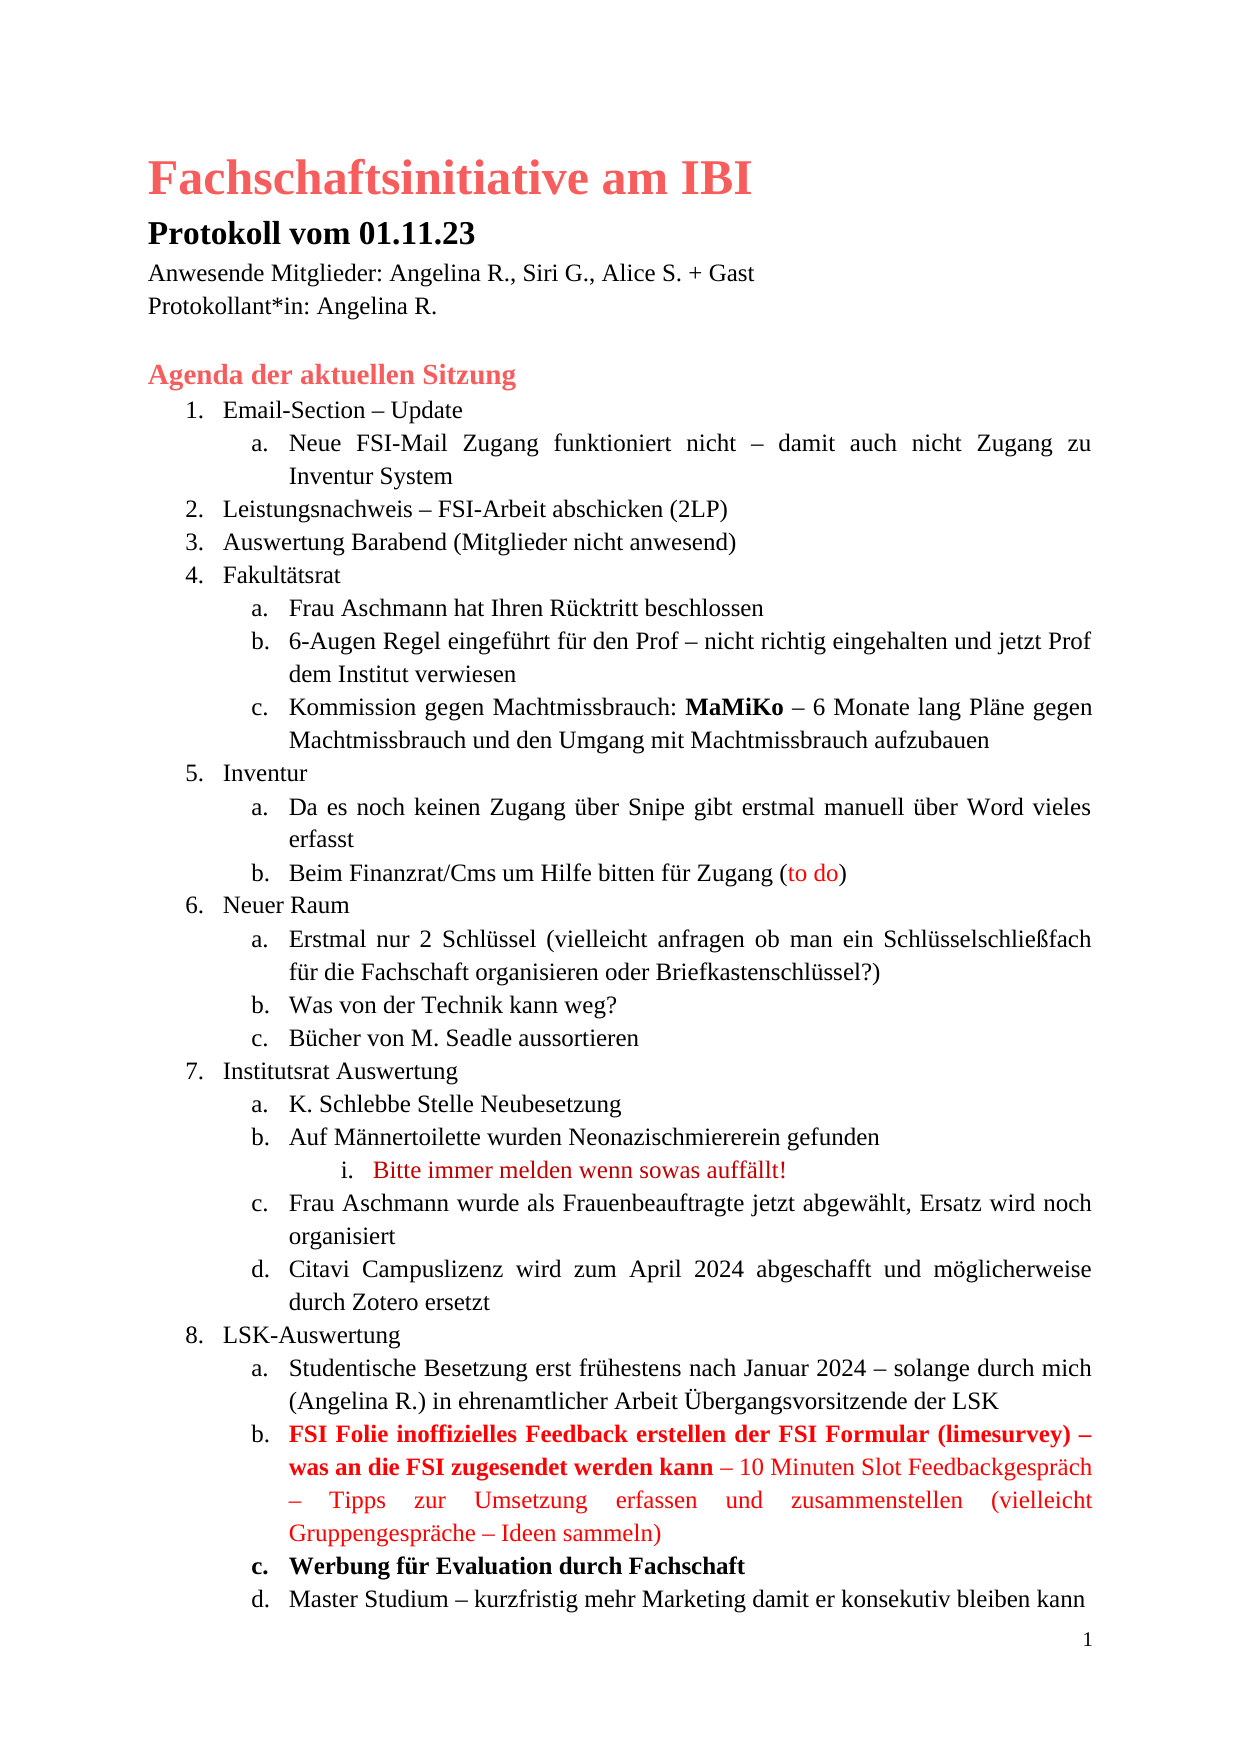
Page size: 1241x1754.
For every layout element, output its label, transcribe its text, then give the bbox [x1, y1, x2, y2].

text Protokollant*in: Angelina R. [148, 291, 1093, 319]
list Beim Finanzrat/Cms um Hilfe bitten für Zugang (to do) [251, 858, 1093, 886]
list Master Studium – kurzfristig mehr Marketing damit er konsekutiv bleiben kann [251, 1584, 1093, 1613]
list Institutsrat Auswertung [185, 1056, 1093, 1084]
list LSK-Auswertung [185, 1320, 1093, 1349]
list FSI Folie inoffizielles Feedback erstellen der FSI Formular (limesurvey) – was an die FSI zugesendet werden kann – 10 Minuten Slot Feedbackgespräch – Tipps zur Umsetzung erfassen und zusammenstellen (vielleicht Gruppengespräche – Ideen sammeln) [251, 1419, 1093, 1547]
list Fakultätsrat [185, 560, 1093, 589]
list 6-Augen Regel eingeführt für den Prof – nicht richtig eingehalten und jetzt Prof dem Institut verwiesen [251, 626, 1093, 688]
text Agenda der aktuellen Sitzung [148, 357, 1093, 390]
text Fachschaftsinitiative am IBI [148, 148, 1093, 205]
list Da es noch keinen Zugang über Snipe gibt erstmal manuell über Word vieles erfasst [251, 792, 1093, 853]
list Bücher von M. Seadle aussortieren [251, 1023, 1093, 1051]
list Erstmal nur 2 Schlüssel (vielleicht anfragen ob man ein Schlüsselschließfach für die Fachschaft organisieren oder Briefkastenschlüssel?) [251, 924, 1093, 985]
list Bitte immer melden wenn sowas auffällt! [354, 1155, 1093, 1183]
list K. Schlebbe Stelle Neubesetzung [251, 1089, 1093, 1117]
text Protokoll vom 01.11.23 [148, 214, 1093, 252]
list Inventur [185, 758, 1093, 787]
list Studentische Besetzung erst frühestens nach Januar 2024 – solange durch mich (Angelina R.) in ehrenamtlicher Arbeit Übergangsvorsitzende der LSK [251, 1353, 1093, 1415]
list Auswertung Barabend (Mitglieder nicht anwesend) [185, 527, 1093, 556]
list Werbung für Evaluation durch Fachschaft [251, 1551, 1093, 1580]
list Neue FSI-Mail Zugang funktioniert nicht – damit auch nicht Zugang zu Inventur System [251, 428, 1093, 490]
list Email-Section – Update [185, 395, 1093, 424]
list Frau Aschmann wurde als Frauenbeauftragte jetzt abgewählt, Ersatz wird noch organisiert [251, 1188, 1093, 1249]
list Leistungsnachweis – FSI-Arbeit abschicken (2LP) [185, 494, 1093, 523]
list Citavi Campuslizenz wird zum April 2024 abgeschafft und möglicherweise durch Zotero ersetzt [251, 1254, 1093, 1316]
list Auf Männertoilette wurden Neonazischmiererein gefunden [251, 1122, 1093, 1151]
list Was von der Technik kann weg? [251, 990, 1093, 1018]
list Frau Aschmann hat Ihren Rücktritt beschlossen [251, 593, 1093, 622]
text Anwesende Mitglieder: Angelina R., Siri G., Alice S. + Gast [148, 258, 1093, 286]
list Kommission gegen Machtmissbrauch: MaMiKo – 6 Monate lang Pläne gegen Machtmissbrauch und den Umgang mit Machtmissbrauch aufzubauen [251, 692, 1093, 754]
list Neuer Raum [185, 891, 1093, 919]
